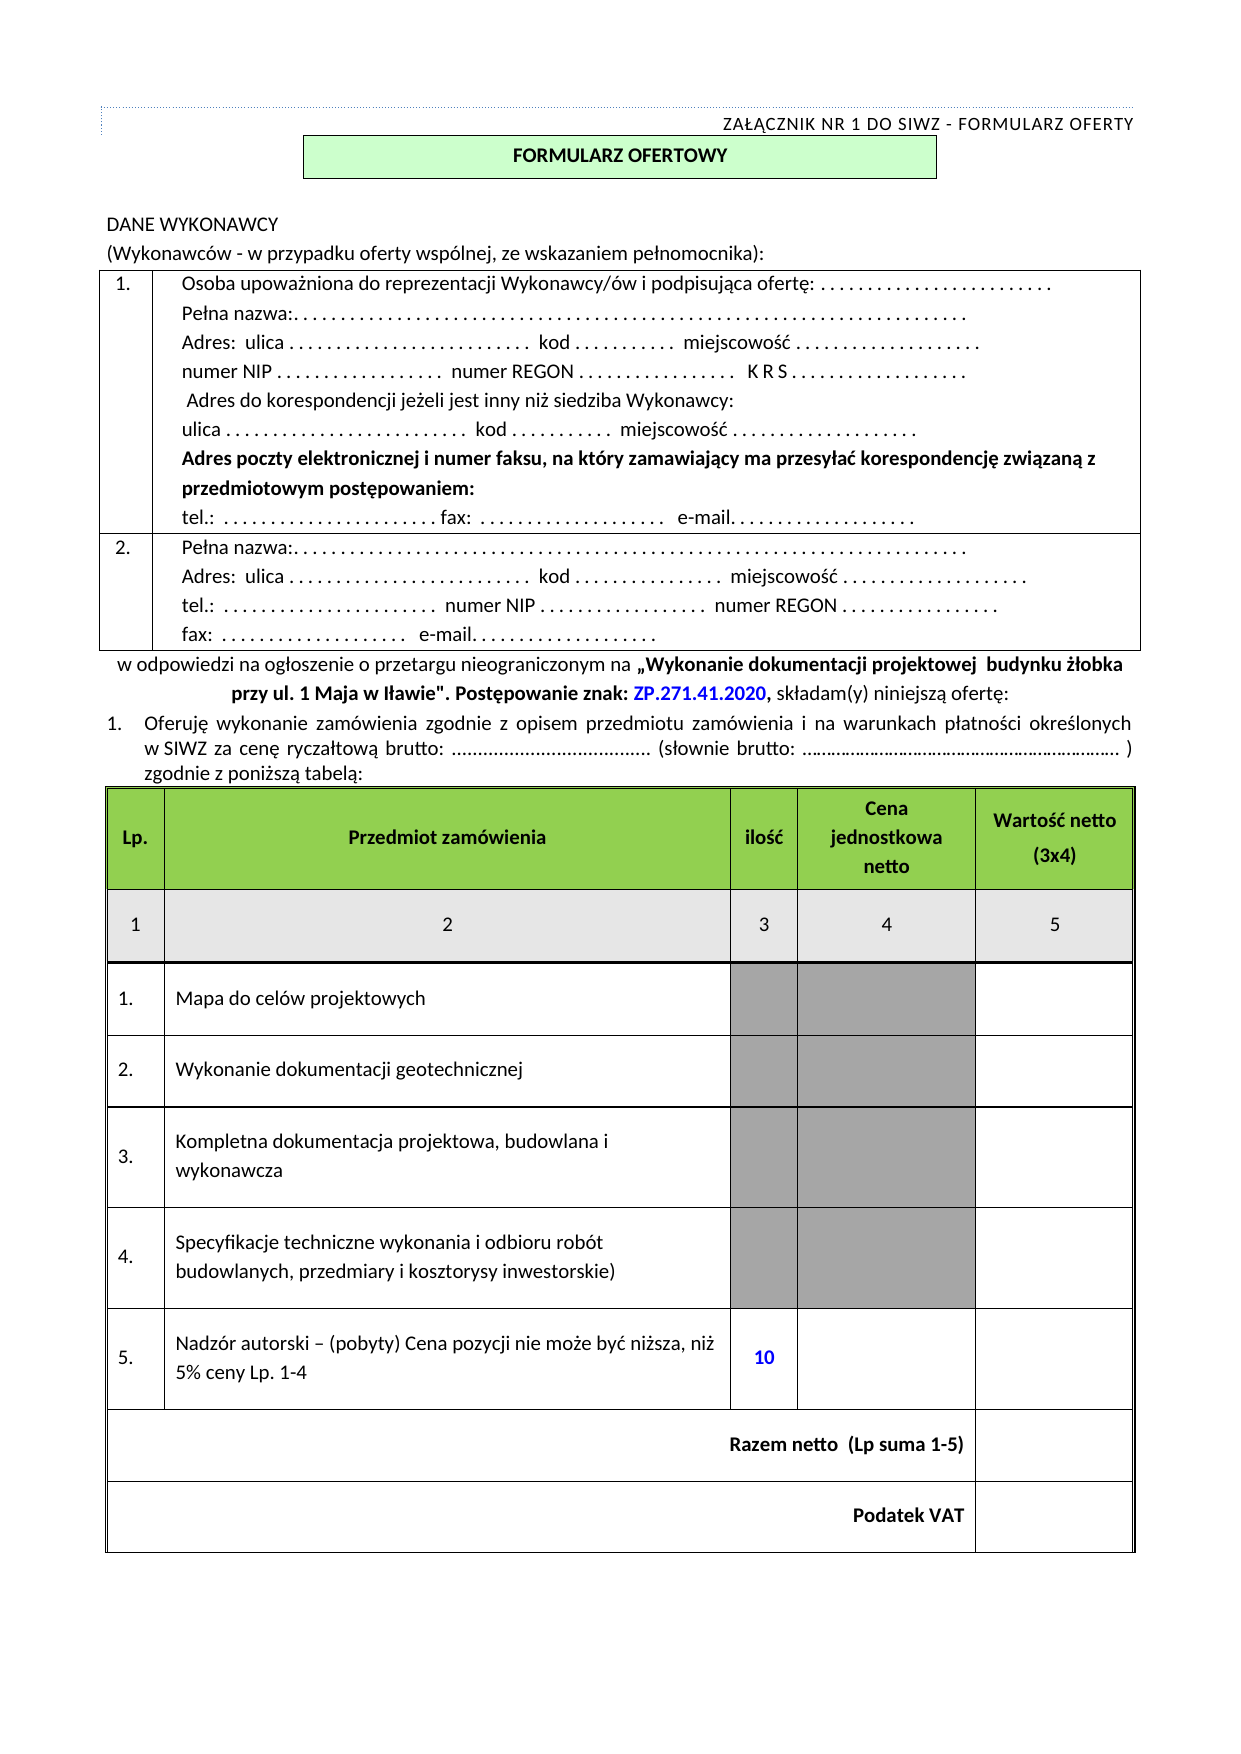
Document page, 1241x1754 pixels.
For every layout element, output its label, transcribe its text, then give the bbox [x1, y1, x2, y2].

table_cell Wykonanie dokumentacji geotechnicznej [165, 1036, 730, 1106]
table_cell [976, 1410, 1132, 1481]
table_cell 5 [976, 890, 1132, 961]
table_cell 4 [798, 890, 975, 961]
table_cell [731, 1208, 797, 1308]
table_header ilość [731, 789, 797, 889]
table_header FORMULARZ OFERTOWY [304, 136, 936, 178]
table_header Cena jednostkowa netto [798, 789, 975, 889]
table_cell 10 [731, 1309, 797, 1409]
table_cell Nadzór autorski – (pobyty) Cena pozycji nie może być niższa, niż 5% ceny Lp. 1-4 [165, 1309, 730, 1409]
table_cell [798, 1108, 975, 1207]
table_cell Mapa do celów projektowych [165, 964, 730, 1035]
text (Wykonawców - w przypadku oferty wspólnej, ze wskazaniem pełnomocnika): [106, 240, 1134, 266]
table_header 1. [100, 271, 152, 533]
table_cell [798, 1036, 975, 1106]
table_cell 1. [108, 964, 164, 1035]
table_cell 2 [165, 890, 730, 961]
table_cell 5. [108, 1309, 164, 1409]
table_cell 1 [108, 890, 164, 961]
table_cell [976, 1208, 1132, 1308]
table_cell 2. [100, 534, 152, 650]
table_cell Podatek VAT [108, 1482, 975, 1552]
table_cell [976, 1482, 1132, 1552]
subtitle Załącznik nr 1 do SIWZ - formularz oferty [101, 106, 1134, 135]
table_header Lp. [108, 789, 164, 889]
table_header Przedmiot zamówienia [165, 789, 730, 889]
table_cell [731, 1108, 797, 1207]
table_cell [976, 1036, 1132, 1106]
table_cell 3 [731, 890, 797, 961]
table_cell [798, 1208, 975, 1308]
table_cell Specyfikacje techniczne wykonania i odbioru robót budowlanych, przedmiary i kosztorysy inwestorskie) [165, 1208, 730, 1308]
table_header Wartość netto (3x4) [976, 789, 1132, 889]
table_cell 4. [108, 1208, 164, 1308]
table_header Osoba upoważniona do reprezentacji Wykonawcy/ów i podpisująca ofertę: ......................... Pełna nazwa:........................................................................ Adres: ulica .......................... kod ........... miejscowość .................... numer NIP .................. numer REGON ................. KRS................... Adres do korespondencji jeżeli jest inny niż siedziba Wykonawcy: ulica .......................... kod ........... miejscowość .................... Adres poczty elektronicznej i numer faksu, na który zamawiający ma przesyłać korespondencję związaną z przedmiotowym postępowaniem: tel.: .......................fax: .................... e-mail.................... [153, 271, 1140, 533]
table_cell [731, 1036, 797, 1106]
table_cell Kompletna dokumentacja projektowa, budowlana i wykonawcza [165, 1108, 730, 1207]
list Oferuję wykonanie zamówienia zgodnie z opisem przedmiotu zamówienia i na warunkach płatności określonych w SIWZ za cenę ryczałtową brutto: ...................................... (słownie brutto: ………………………………………………………… ) zgodnie z poniższą tabelą: [106, 710, 1134, 786]
table_cell Pełna nazwa:........................................................................ Adres: ulica .......................... kod ................ miejscowość .................... tel.: ....................... numer NIP .................. numer REGON ................. fax: .................... e-mail.................... [153, 534, 1140, 650]
table_cell [798, 1309, 975, 1409]
text DANE WYKONAWCY [106, 211, 1134, 237]
table_cell [798, 964, 975, 1035]
table_cell [976, 1108, 1132, 1207]
table_cell 3. [108, 1108, 164, 1207]
table_cell 2. [108, 1036, 164, 1106]
table_cell Razem netto (Lp suma 1-5) [108, 1410, 975, 1481]
table_cell [976, 1309, 1132, 1409]
text w odpowiedzi na ogłoszenie o przetargu nieograniczonym na „Wykonanie dokumentacji projektowej budynku żłobka przy ul. 1 Maja w Iławie". Postępowanie znak: ZP.271.41.2020, składam(y) niniejszą ofertę: [106, 651, 1134, 706]
table_cell [731, 964, 797, 1035]
table_cell [976, 964, 1132, 1035]
